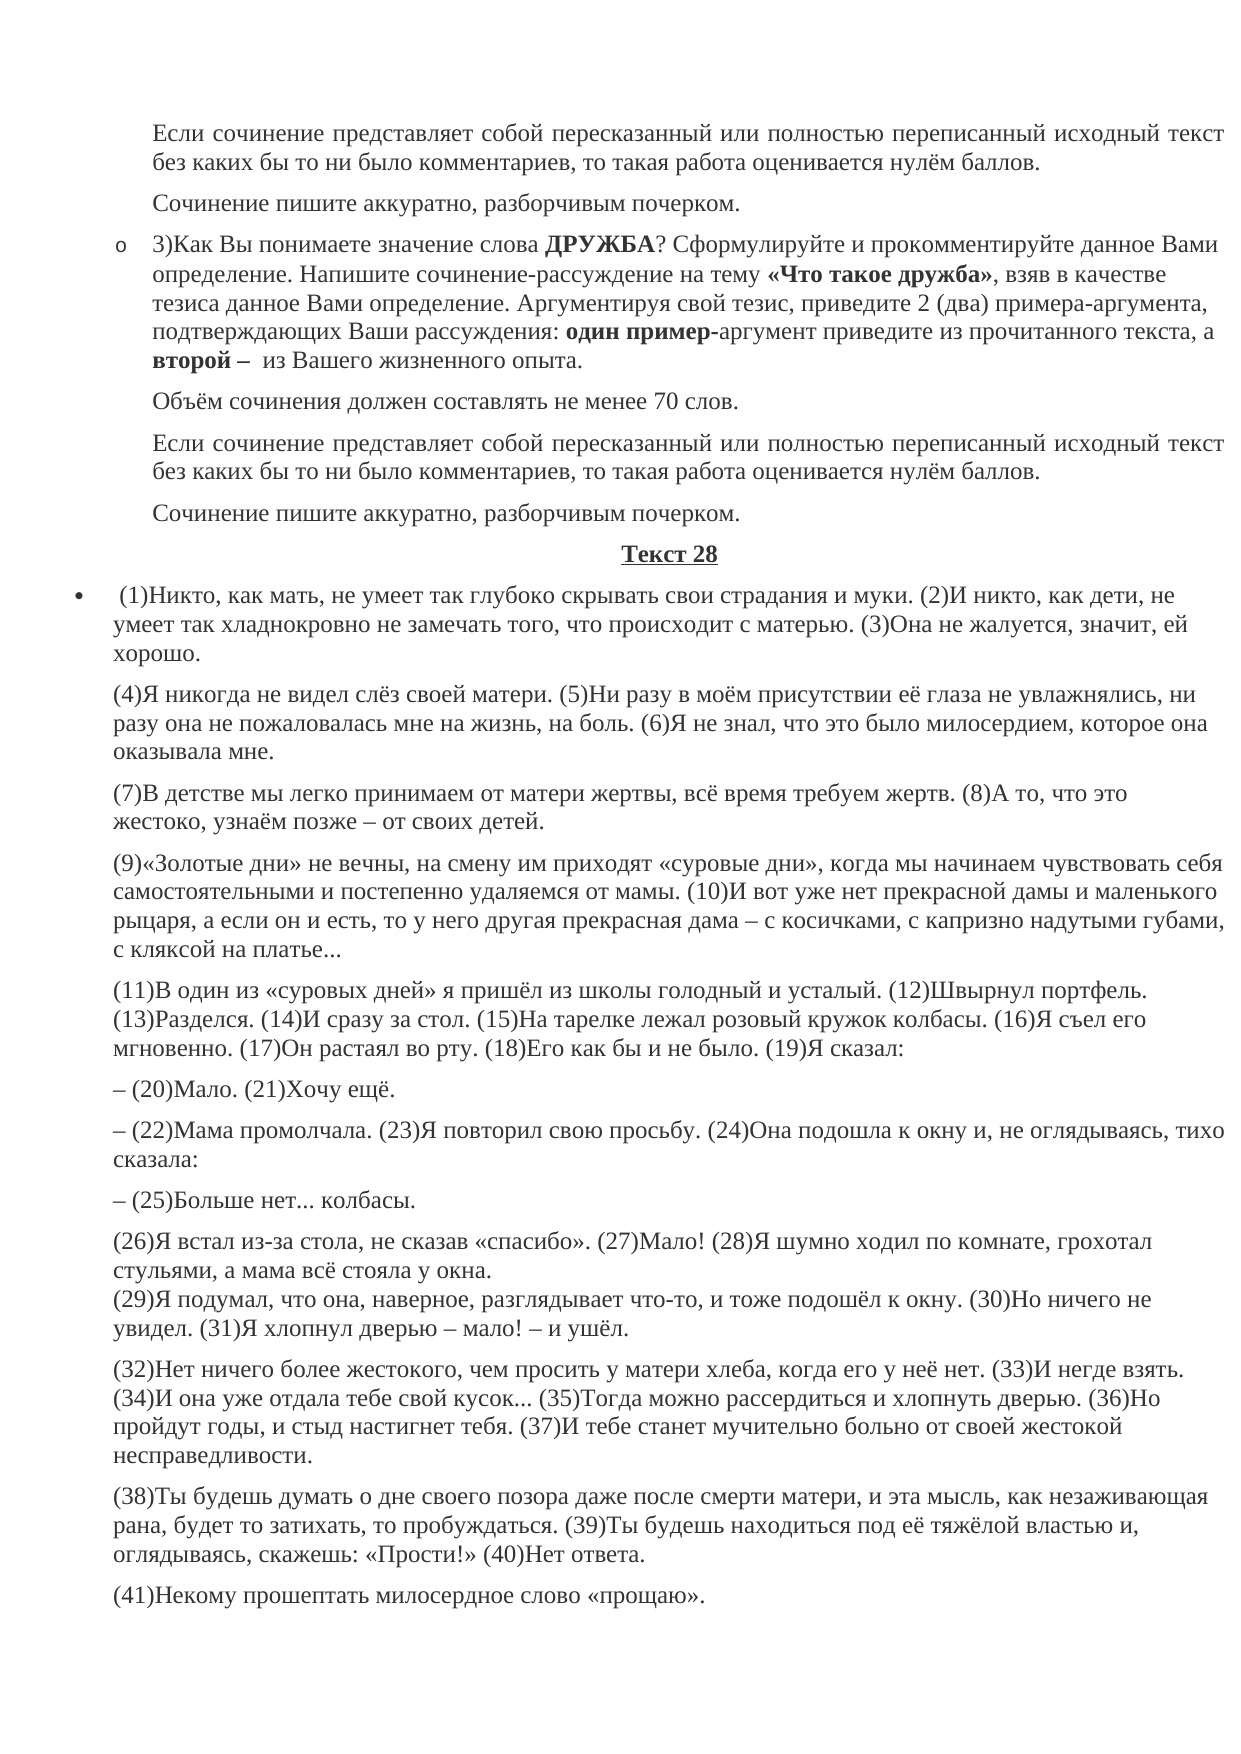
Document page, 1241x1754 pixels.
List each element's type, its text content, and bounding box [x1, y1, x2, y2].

list 3)Как Вы понимаете значение слова ДРУЖБА? Сформулируйте и прокомментируйте данное Вами определение. Напишите сочинение-рассуждение на тему «Что такое дружба», взяв в качестве тезиса данное Вами определение. Аргументируя свой тезис, приведите 2 (два) примера-аргумента, подтверждающих Ваши рассуждения: один пример-аргумент приведите из прочитанного текста, а второй – из Вашего жизненного опыта. [114, 229, 1226, 374]
text – (25)Больше нет... колбасы. [113, 1185, 1226, 1214]
text Если сочинение представляет собой пересказанный или полностью переписанный исходный текст без каких бы то ни было комментариев, то такая работа оценивается нулём баллов. [152, 428, 1226, 485]
text (26)Я встал из-за стола, не сказав «спасибо». (27)Мало! (28)Я шумно ходил по комнате, грохотал стульями, а мама всё стояла у окна. (29)Я подумал, что она, наверное, разглядывает что-то, и тоже подошёл к окну. (30)Но ничего не увидел. (31)Я хлопнул дверью – мало! – и ушёл. [113, 1226, 1226, 1341]
text (41)Некому прошептать милосердное слово «прощаю». [113, 1580, 1226, 1609]
text Объём сочинения должен составлять не менее 70 слов. [152, 386, 1226, 415]
text (32)Нет ничего более жестокого, чем просить у матери хлеба, когда его у неё нет. (33)И негде взять. (34)И она уже отдала тебе свой кусок... (35)Тогда можно рассердиться и хлопнуть дверью. (36)Но пройдут годы, и стыд настигнет тебя. (37)И тебе станет мучительно больно от своей жестокой несправедливости. [113, 1354, 1226, 1469]
text Текст 28 [113, 539, 1226, 568]
text – (20)Мало. (21)Хочу ещё. [113, 1074, 1226, 1103]
text Сочинение пишите аккуратно, разборчивым почерком. [152, 498, 1226, 526]
list (1)Никто, как мать, не умеет так глубоко скрывать свои страдания и муки. (2)И никто, как дети, не умеет так хладнокровно не замечать того, что происходит с матерью. (3)Она не жалуется, значит, ей хорошо. [75, 580, 1226, 666]
text (7)В детстве мы легко принимаем от матери жертвы, всё время требуем жертв. (8)А то, что это жестоко, узнаём позже – от своих детей. [113, 778, 1226, 835]
text Если сочинение представляет собой пересказанный или полностью переписанный исходный текст без каких бы то ни было комментариев, то такая работа оценивается нулём баллов. [152, 118, 1226, 176]
text (4)Я никогда не видел слёз своей матери. (5)Ни разу в моём присутствии её глаза не увлажнялись, ни разу она не пожаловалась мне на жизнь, на боль. (6)Я не знал, что это было милосердием, которое она оказывала мне. [113, 679, 1226, 765]
text (9)«Золотые дни» не вечны, на смену им приходят «суровые дни», когда мы начинаем чувствовать себя самостоятельными и постепенно удаляемся от мамы. (10)И вот уже нет прекрасной дамы и маленького рыцаря, а если он и есть, то у него другая прекрасная дама – с косичками, с капризно надутыми губами, с кляксой на платье... [113, 848, 1226, 963]
text (11)В один из «суровых дней» я пришёл из школы голодный и усталый. (12)Швырнул портфель. (13)Разделся. (14)И сразу за стол. (15)На тарелке лежал розовый кружок колбасы. (16)Я съел его мгновенно. (17)Он растаял во рту. (18)Его как бы и не было. (19)Я сказал: [113, 975, 1226, 1061]
text Сочинение пишите аккуратно, разборчивым почерком. [152, 188, 1226, 217]
text (38)Ты будешь думать о дне своего позора даже после смерти матери, и эта мысль, как незаживающая рана, будет то затихать, то пробуждаться. (39)Ты будешь находиться под её тяжёлой властью и, оглядываясь, скажешь: «Прости!» (40)Нет ответа. [113, 1481, 1226, 1568]
text – (22)Мама промолчала. (23)Я повторил свою просьбу. (24)Она подошла к окну и, не оглядываясь, тихо сказала: [113, 1115, 1226, 1173]
